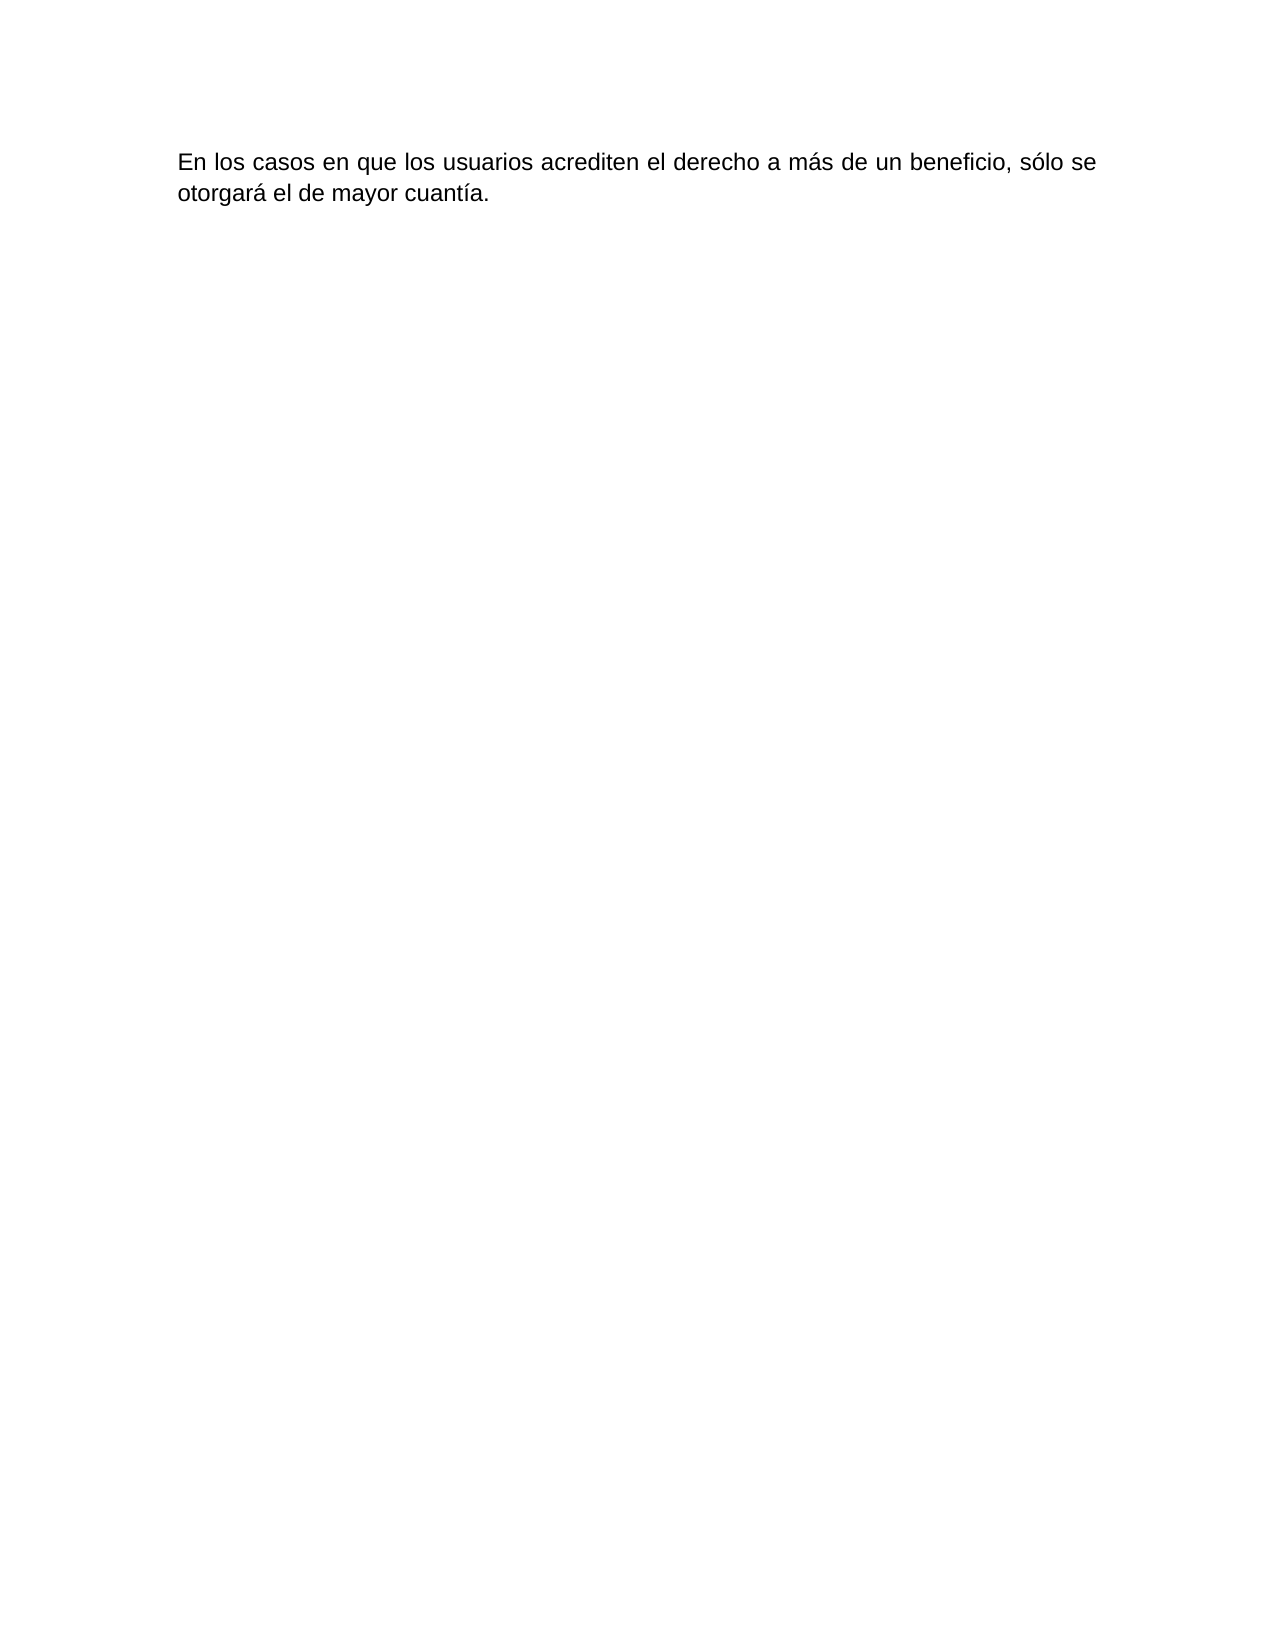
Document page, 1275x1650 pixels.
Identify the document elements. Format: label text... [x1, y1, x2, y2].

text En los casos en que los usuarios acrediten el derecho a más de un beneficio, sólo se otorgará el de mayor cuantía. [177, 148, 1098, 207]
